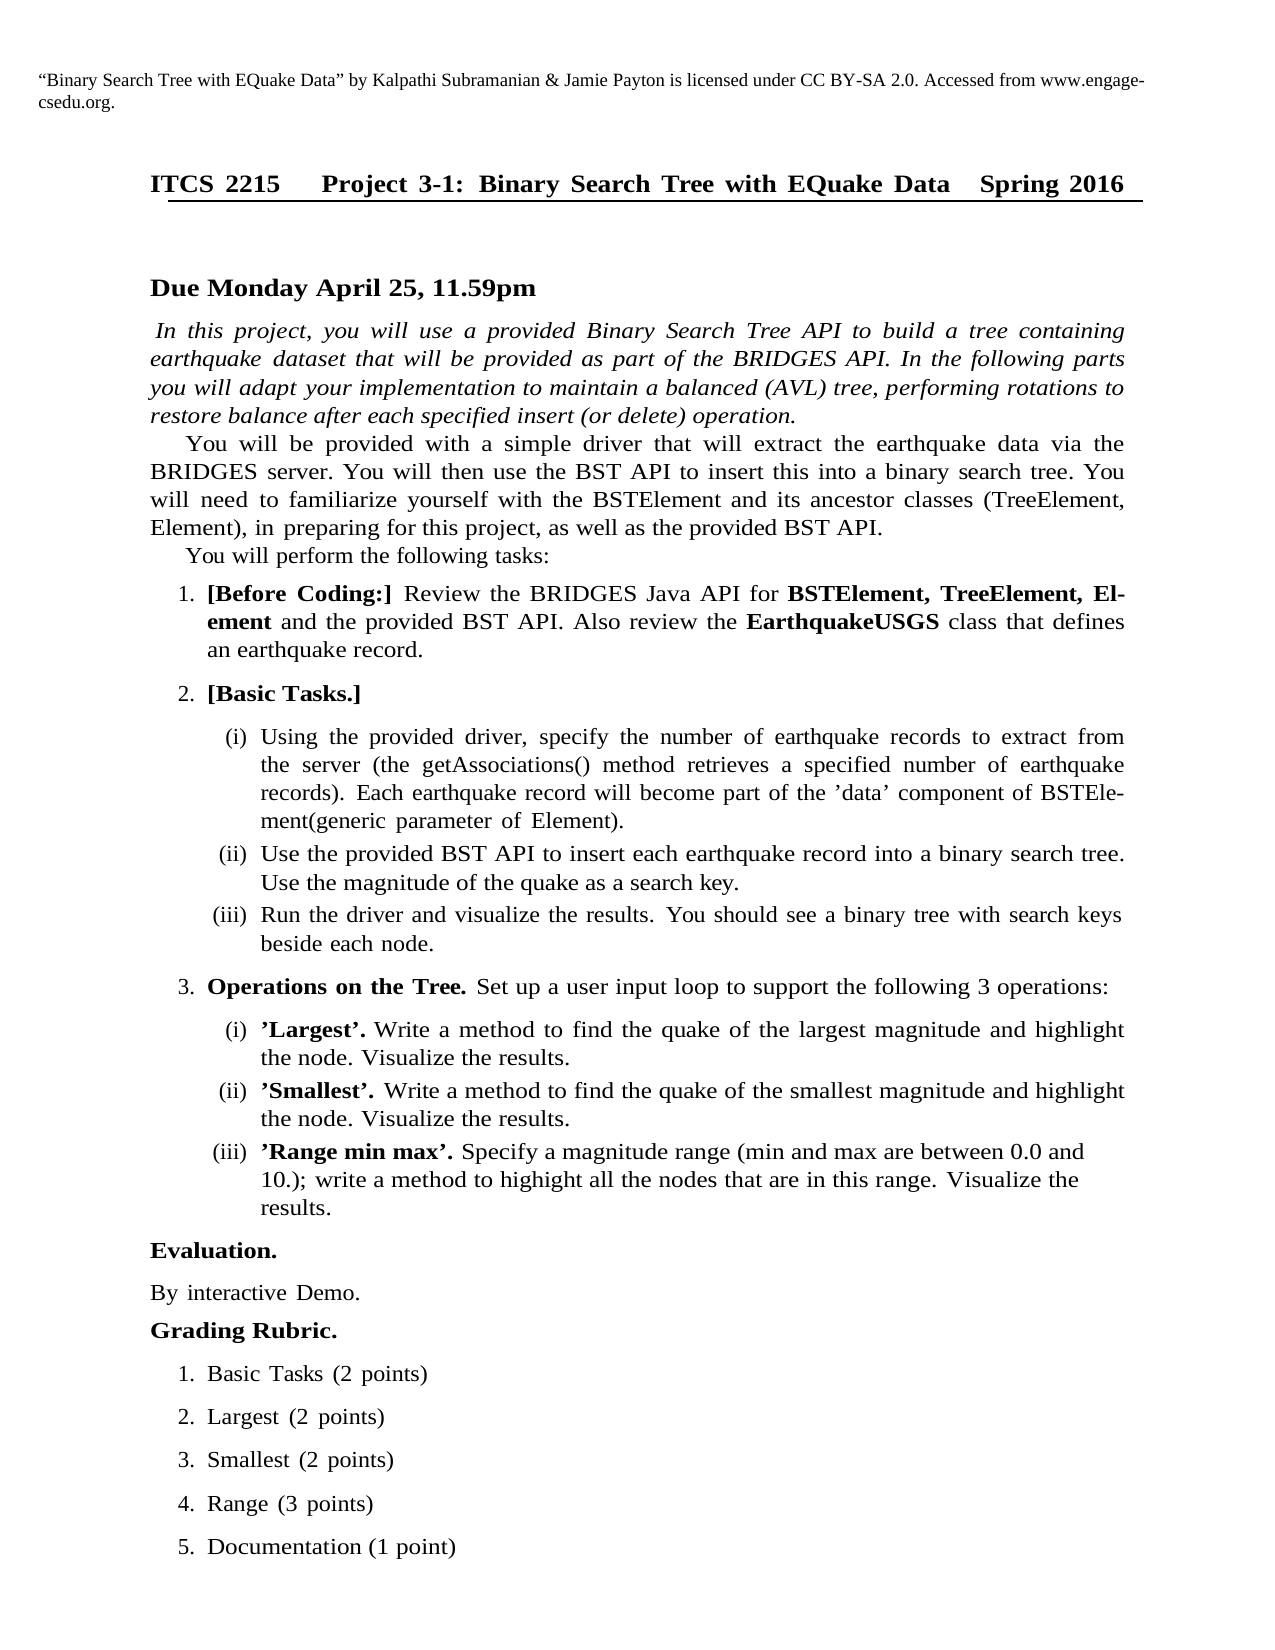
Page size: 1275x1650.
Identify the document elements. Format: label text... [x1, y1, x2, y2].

list Documentation (1 point) [178, 1533, 1210, 1559]
list Largest (2 points) [178, 1403, 1210, 1429]
text You will be provided with a simple driver that will extract the earthquake data via the BRIDGES server. You will then use the BST API to insert this into a binary search tree. You will need to familiarize yourself with the BSTElement and its ancestor classes (TreeElement, Element), in preparing for this project, as well as the provided BST API. [150, 430, 1125, 541]
list Operations on the Tree. Set up a user input loop to support the following 3 operations: [178, 973, 1210, 999]
list ’Smallest’. Write a method to find the quake of the smallest magnitude and highlight the node. Visualize the results. [219, 1077, 1125, 1132]
subtitle Evaluation. [150, 1237, 1210, 1263]
list ’Largest’. Write a method to find the quake of the largest magnitude and highlight the node. Visualize the results. [225, 1016, 1125, 1071]
list Range (3 points) [178, 1489, 1210, 1516]
text You will perform the following tasks: [185, 542, 1210, 569]
list Using the provided driver, specify the number of earthquake records to extract from the server (the getAssociations() method retrieves a specified number of earthquake records). Each earthquake record will become part of the ’data’ component of BSTEle- ment(generic parameter of Element). [225, 723, 1125, 834]
list Run the driver and visualize the results. You should see a binary tree with search keys beside each node. [212, 901, 1125, 956]
text “Binary Search Tree with EQuake Data” by Kalpathi Subramanian & Jamie Payton is licensed under CC BY-SA 2.0. Accessed from www.engage-csedu.org. [38, 69, 1210, 112]
list Smallest (2 points) [178, 1446, 1210, 1473]
list Basic Tasks (2 points) [178, 1359, 1210, 1386]
text In this project, you will use a provided Binary Search Tree API to build a tree containing earthquake dataset that will be provided as part of the BRIDGES API. In the following parts you will adapt your implementation to maintain a balanced (AVL) tree, performing rotations to restore balance after each specified insert (or delete) operation. [150, 317, 1125, 428]
subtitle [Basic Tasks.] [178, 680, 1210, 706]
subtitle ITCS 2215 Project 3-1: Binary Search Tree with EQuake Data Spring 2016 [150, 169, 1210, 197]
subtitle Grading Rubric. [150, 1317, 1210, 1343]
list [Before Coding:] Review the BRIDGES Java API for BSTElement, TreeElement, El- ement and the provided BST API. Also review the EarthquakeUSGS class that defines an earthquake record. [178, 580, 1125, 663]
text Due Monday April 25, 11.59pm [150, 273, 1210, 302]
text By interactive Demo. [150, 1279, 1210, 1306]
list ’Range min max’. Specify a magnitude range (min and max are between 0.0 and 10.); write a method to highight all the nodes that are in this range. Visualize the results. [212, 1138, 1125, 1221]
list Use the provided BST API to insert each earthquake record into a binary search tree. Use the magnitude of the quake as a search key. [219, 840, 1125, 895]
